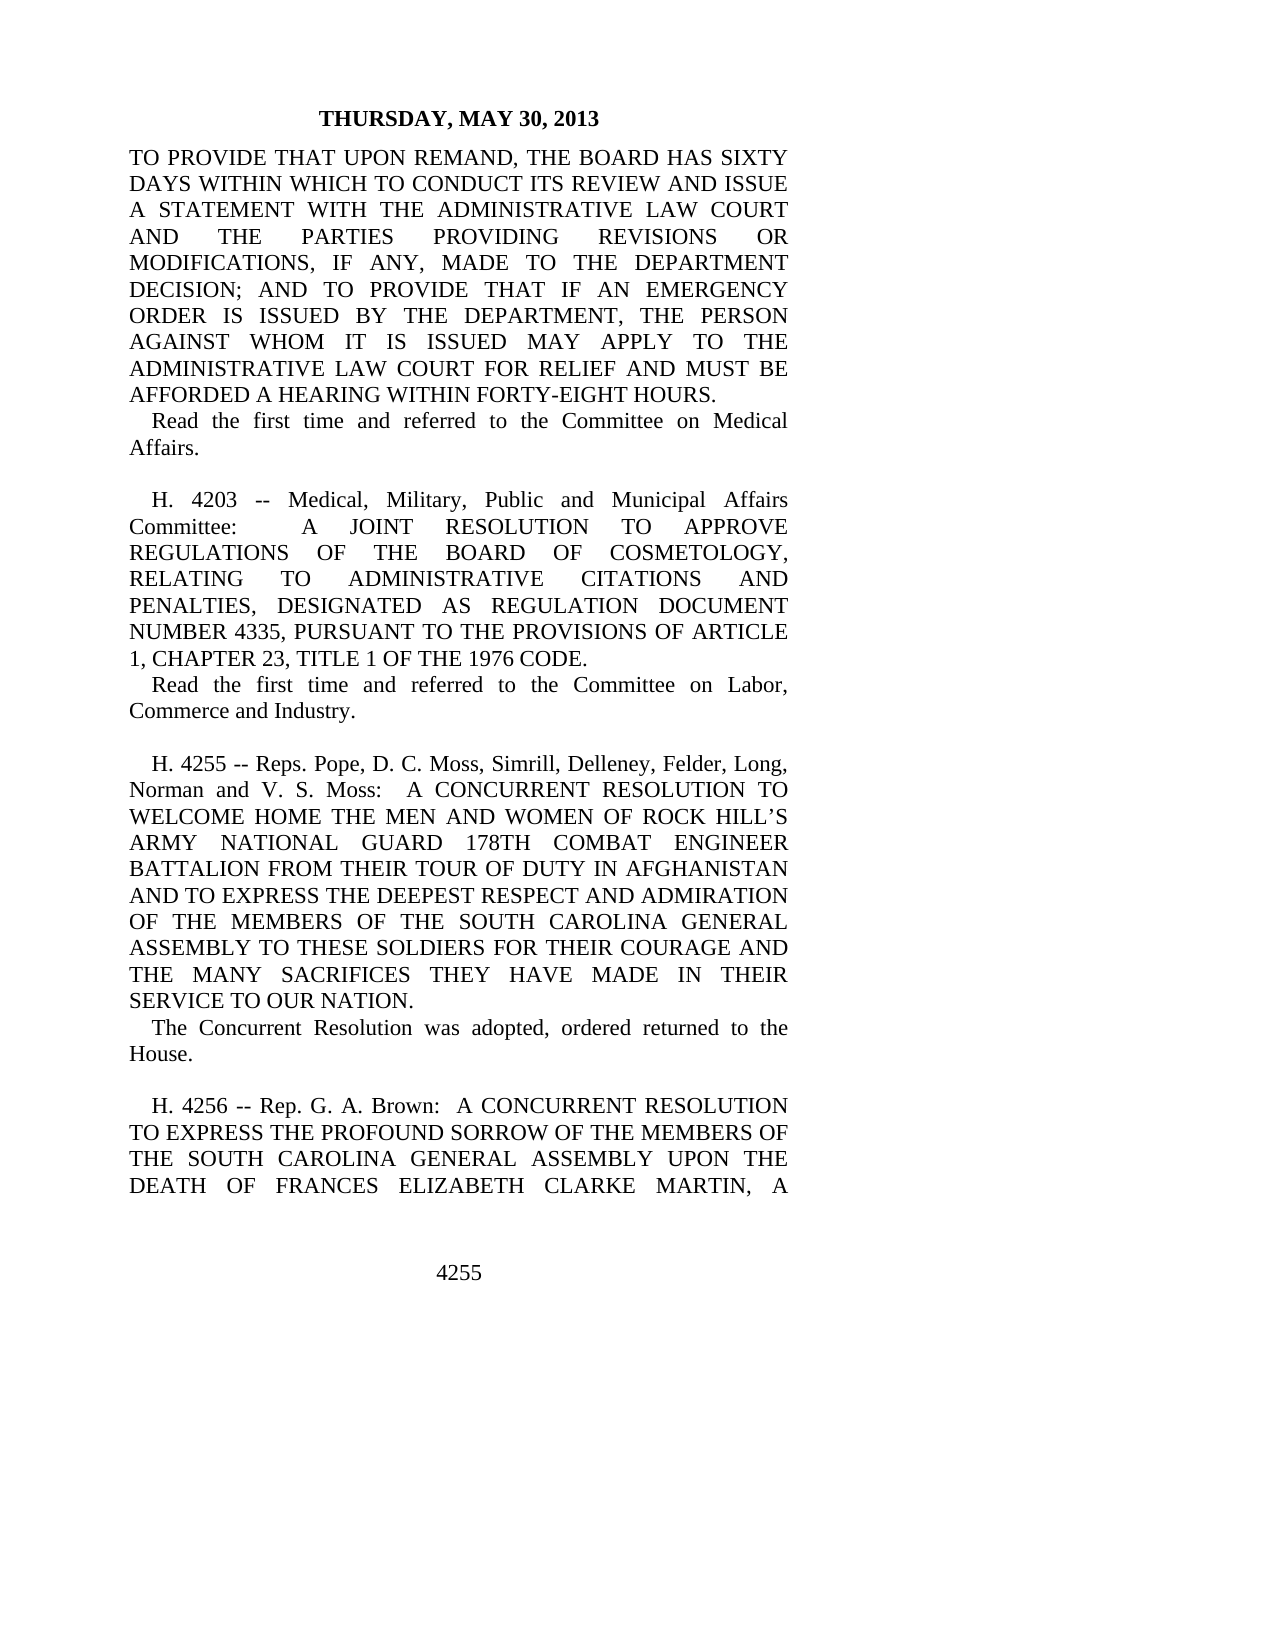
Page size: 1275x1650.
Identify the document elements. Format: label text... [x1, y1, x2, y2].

text Read the first time and referred to the Committee on Medical Affairs. [129, 407, 789, 460]
text H. 4255 -- Reps. Pope, D. C. Moss, Simrill, Delleney, Felder, Long, Norman and V. S. Moss: A CONCURRENT RESOLUTION TO WELCOME HOME THE MEN AND WOMEN OF ROCK HILL’S ARMY NATIONAL GUARD 178TH COMBAT ENGINEER BATTALION FROM THEIR TOUR OF DUTY IN AFGHANISTAN AND TO EXPRESS THE DEEPEST RESPECT AND ADMIRATION OF THE MEMBERS OF THE SOUTH CAROLINA GENERAL ASSEMBLY TO THESE SOLDIERS FOR THEIR COURAGE AND THE MANY SACRIFICES THEY HAVE MADE IN THEIR SERVICE TO OUR NATION. [129, 750, 789, 1013]
text The Concurrent Resolution was adopted, ordered returned to the House. [129, 1013, 789, 1066]
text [129, 1093, 789, 1198]
text H. 4203 -- Medical, Military, Public and Municipal Affairs Committee: A JOINT RESOLUTION TO APPROVE REGULATIONS OF THE BOARD OF COSMETOLOGY, RELATING TO ADMINISTRATIVE CITATIONS AND PENALTIES, DESIGNATED AS REGULATION DOCUMENT NUMBER 4335, PURSUANT TO THE PROVISIONS OF ARTICLE 1, CHAPTER 23, TITLE 1 OF THE 1976 CODE. [129, 486, 789, 671]
text Read the first time and referred to the Committee on Labor, Commerce and Industry. [129, 671, 789, 724]
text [129, 144, 789, 407]
